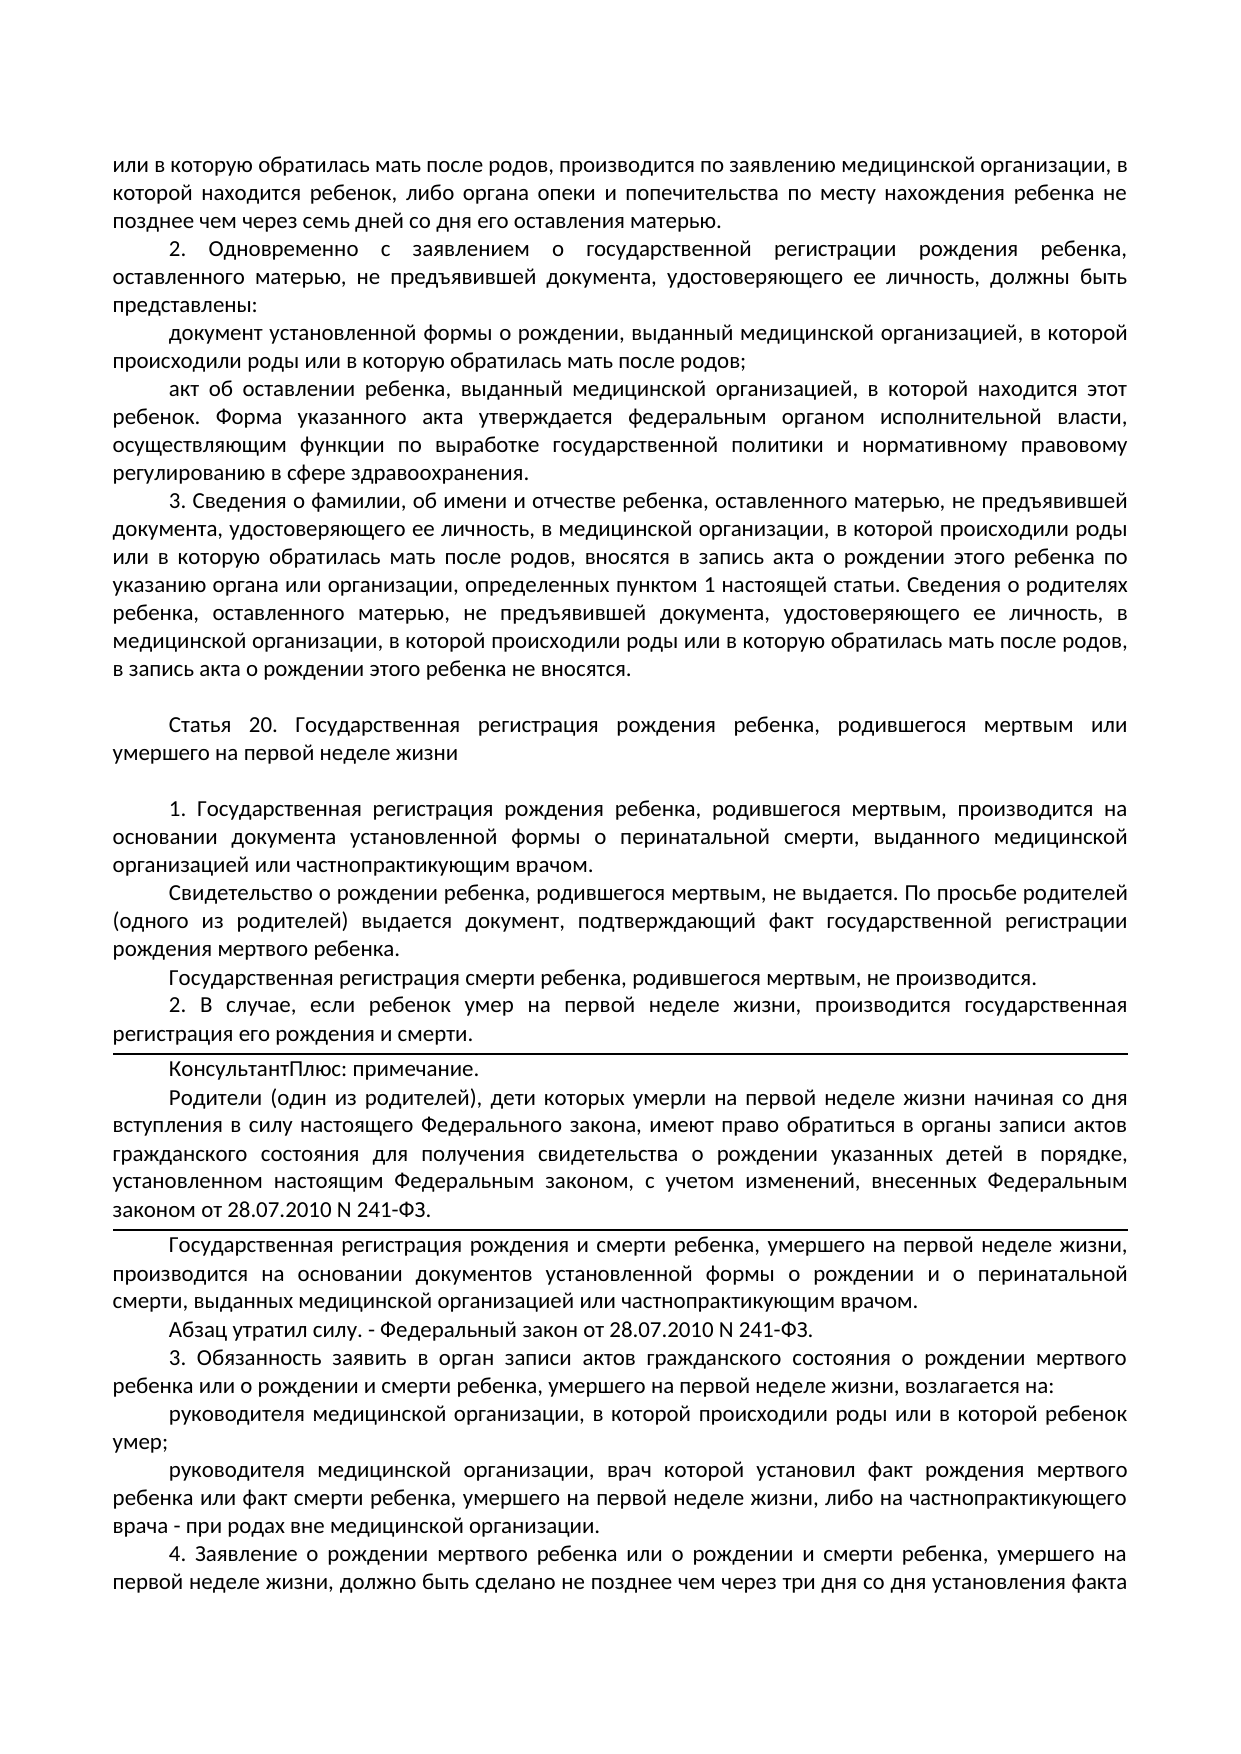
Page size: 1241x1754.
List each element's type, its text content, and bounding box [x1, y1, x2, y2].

text 3. Обязанность заявить в орган записи актов гражданского состояния о рождении мертвого ребенка или о рождении и смерти ребенка, умершего на первой неделе жизни, возлагается на: [112, 1343, 1128, 1399]
text Абзац утратил силу. - Федеральный закон от 28.07.2010 N 241-ФЗ. [112, 1315, 1128, 1343]
text Свидетельство о рождении ребенка, родившегося мертвым, не выдается. По просьбе родителей (одного из родителей) выдается документ, подтверждающий факт государственной регистрации рождения мертвого ребенка. [112, 878, 1128, 963]
text Статья 20. Государственная регистрация рождения ребенка, родившегося мертвым или умершего на первой неделе жизни [112, 710, 1128, 766]
text 1. Государственная регистрация рождения ребенка, родившегося мертвым, производится на основании документа установленной формы о перинатальной смерти, выданного медицинской организацией или частнопрактикующим врачом. [112, 794, 1128, 878]
text 2. Одновременно с заявлением о государственной регистрации рождения ребенка, оставленного матерью, не предъявившей документа, удостоверяющего ее личность, должны быть представлены: [112, 234, 1128, 318]
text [112, 1539, 1128, 1595]
text акт об оставлении ребенка, выданный медицинской организацией, в которой находится этот ребенок. Форма указанного акта утверждается федеральным органом исполнительной власти, осуществляющим функции по выработке государственной политики и нормативному правовому регулированию в сфере здравоохранения. [112, 374, 1128, 486]
text КонсультантПлюс: примечание. [112, 1054, 1128, 1083]
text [112, 150, 1128, 234]
text 3. Сведения о фамилии, об имени и отчестве ребенка, оставленного матерью, не предъявившей документа, удостоверяющего ее личность, в медицинской организации, в которой происходили роды или в которую обратилась мать после родов, вносятся в запись акта о рождении этого ребенка по указанию органа или организации, определенных пунктом 1 настоящей статьи. Сведения о родителях ребенка, оставленного матерью, не предъявившей документа, удостоверяющего ее личность, в медицинской организации, в которой происходили роды или в которую обратилась мать после родов, в запись акта о рождении этого ребенка не вносятся. [112, 486, 1128, 682]
text 2. В случае, если ребенок умер на первой неделе жизни, производится государственная регистрация его рождения и смерти. [112, 991, 1128, 1047]
text руководителя медицинской организации, в которой происходили роды или в которой ребенок умер; [112, 1399, 1128, 1455]
text руководителя медицинской организации, врач которой установил факт рождения мертвого ребенка или факт смерти ребенка, умершего на первой неделе жизни, либо на частнопрактикующего врача - при родах вне медицинской организации. [112, 1455, 1128, 1539]
text Родители (один из родителей), дети которых умерли на первой неделе жизни начиная со дня вступления в силу настоящего Федерального закона, имеют право обратиться в органы записи актов гражданского состояния для получения свидетельства о рождении указанных детей в порядке, установленном настоящим Федеральным законом, с учетом изменений, внесенных Федеральным законом от 28.07.2010 N 241-ФЗ. [112, 1083, 1128, 1223]
text документ установленной формы о рождении, выданный медицинской организацией, в которой происходили роды или в которую обратилась мать после родов; [112, 318, 1128, 374]
text Государственная регистрация рождения и смерти ребенка, умершего на первой неделе жизни, производится на основании документов установленной формы о рождении и о перинатальной смерти, выданных медицинской организацией или частнопрактикующим врачом. [112, 1231, 1128, 1315]
text Государственная регистрация смерти ребенка, родившегося мертвым, не производится. [112, 963, 1128, 991]
